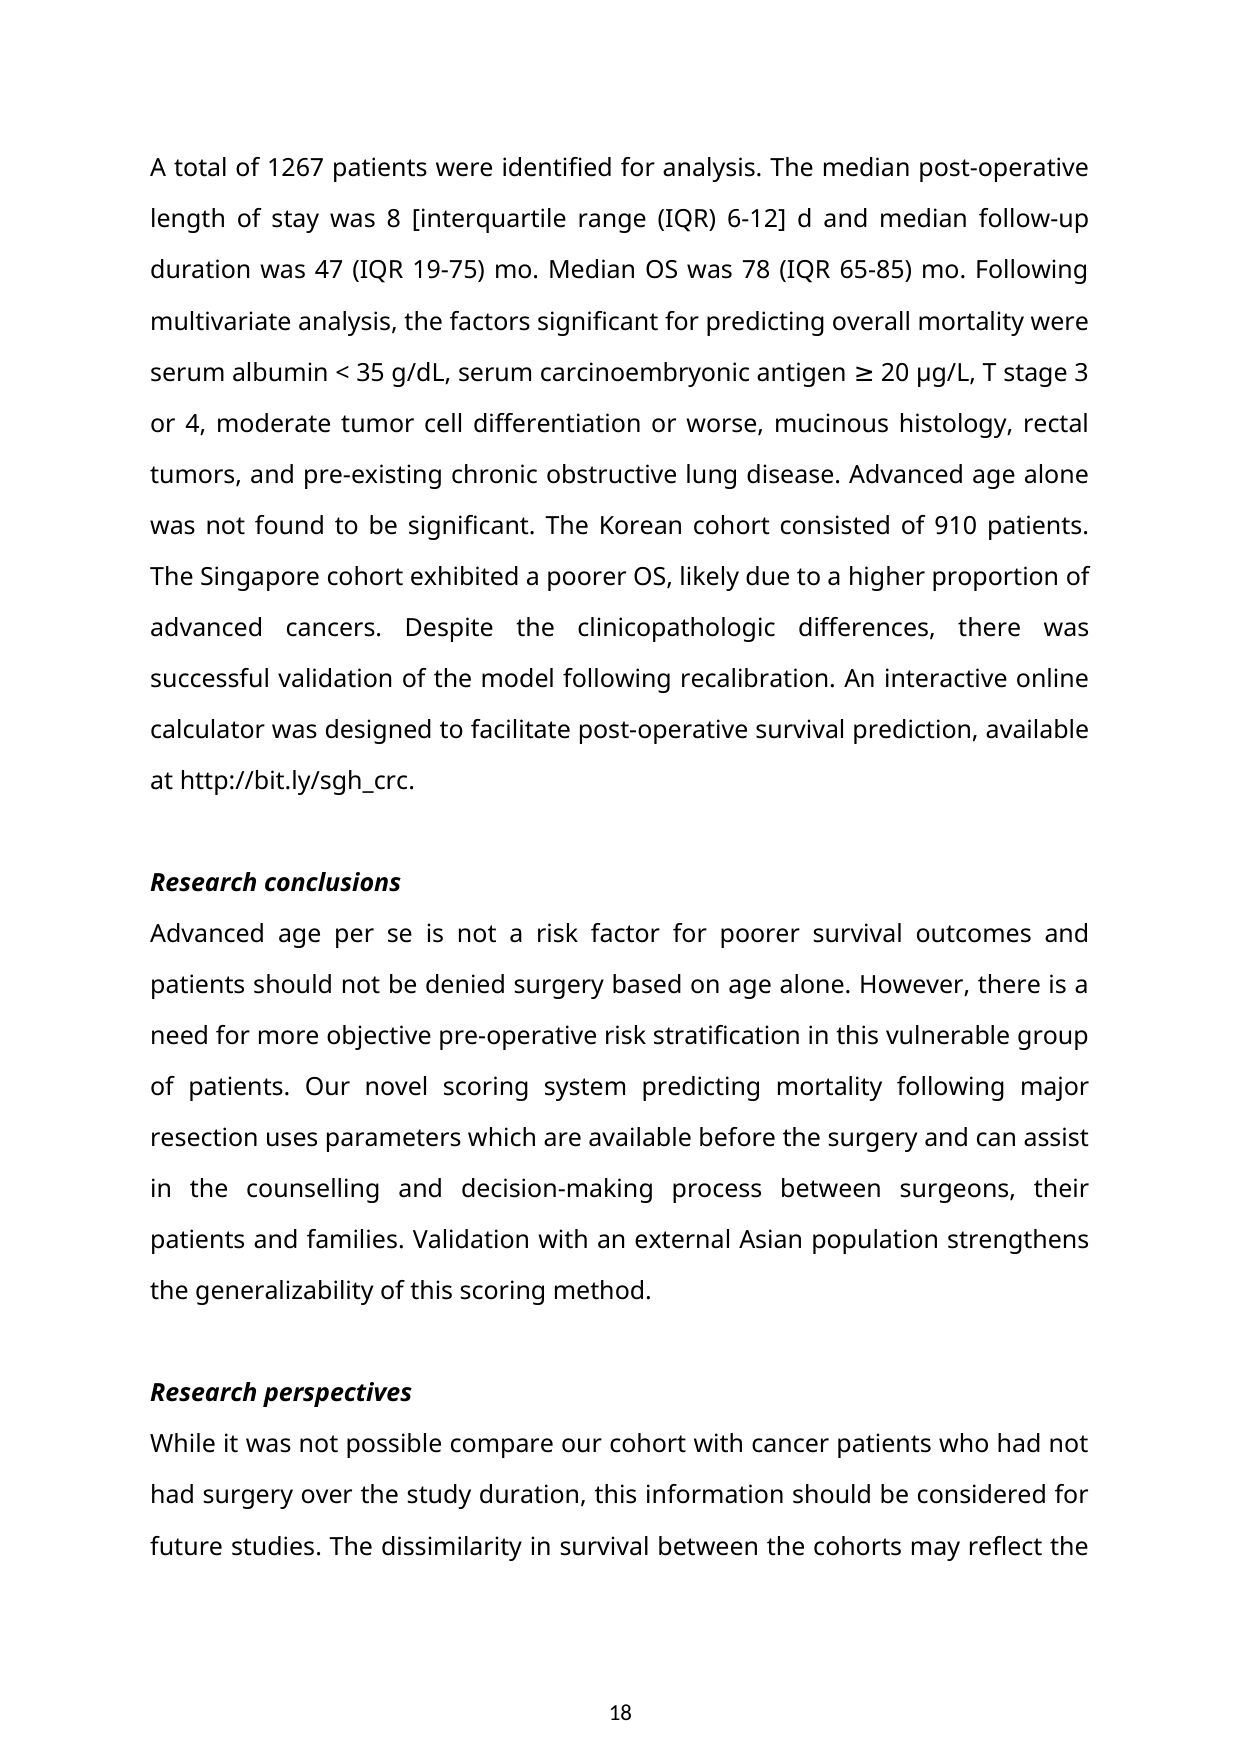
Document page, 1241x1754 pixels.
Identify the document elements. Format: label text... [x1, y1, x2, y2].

text Advanced age per se is not a risk factor for poorer survival outcomes and patients should not be denied surgery based on age alone. However, there is a need for more objective pre-operative risk stratification in this vulnerable group of patients. Our novel scoring system predicting mortality following major resection uses parameters which are available before the surgery and can assist in the counselling and decision-making process between surgeons, their patients and families. Validation with an external Asian population strengthens the generalizability of this scoring method. [150, 916, 1090, 1307]
text Research conclusions [150, 864, 1090, 899]
text A total of 1267 patients were identified for analysis. The median post-operative length of stay was 8 [interquartile range (IQR) 6-12] d and median follow-up duration was 47 (IQR 19-75) mo. Median OS was 78 (IQR 65-85) mo. Following multivariate analysis, the factors significant for predicting overall mortality were serum albumin < 35 g/dL, serum carcinoembryonic antigen ≥ 20 µg/L, T stage 3 or 4, moderate tumor cell differentiation or worse, mucinous histology, rectal tumors, and pre-existing chronic obstructive lung disease. Advanced age alone was not found to be significant. The Korean cohort consisted of 910 patients. The Singapore cohort exhibited a poorer OS, likely due to a higher proportion of advanced cancers. Despite the clinicopathologic differences, there was successful validation of the model following recalibration. An interactive online calculator was designed to facilitate post-operative survival prediction, available at http://bit.ly/sgh_crc. [150, 150, 1090, 797]
text Research perspectives [150, 1375, 1090, 1409]
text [150, 1426, 1090, 1562]
